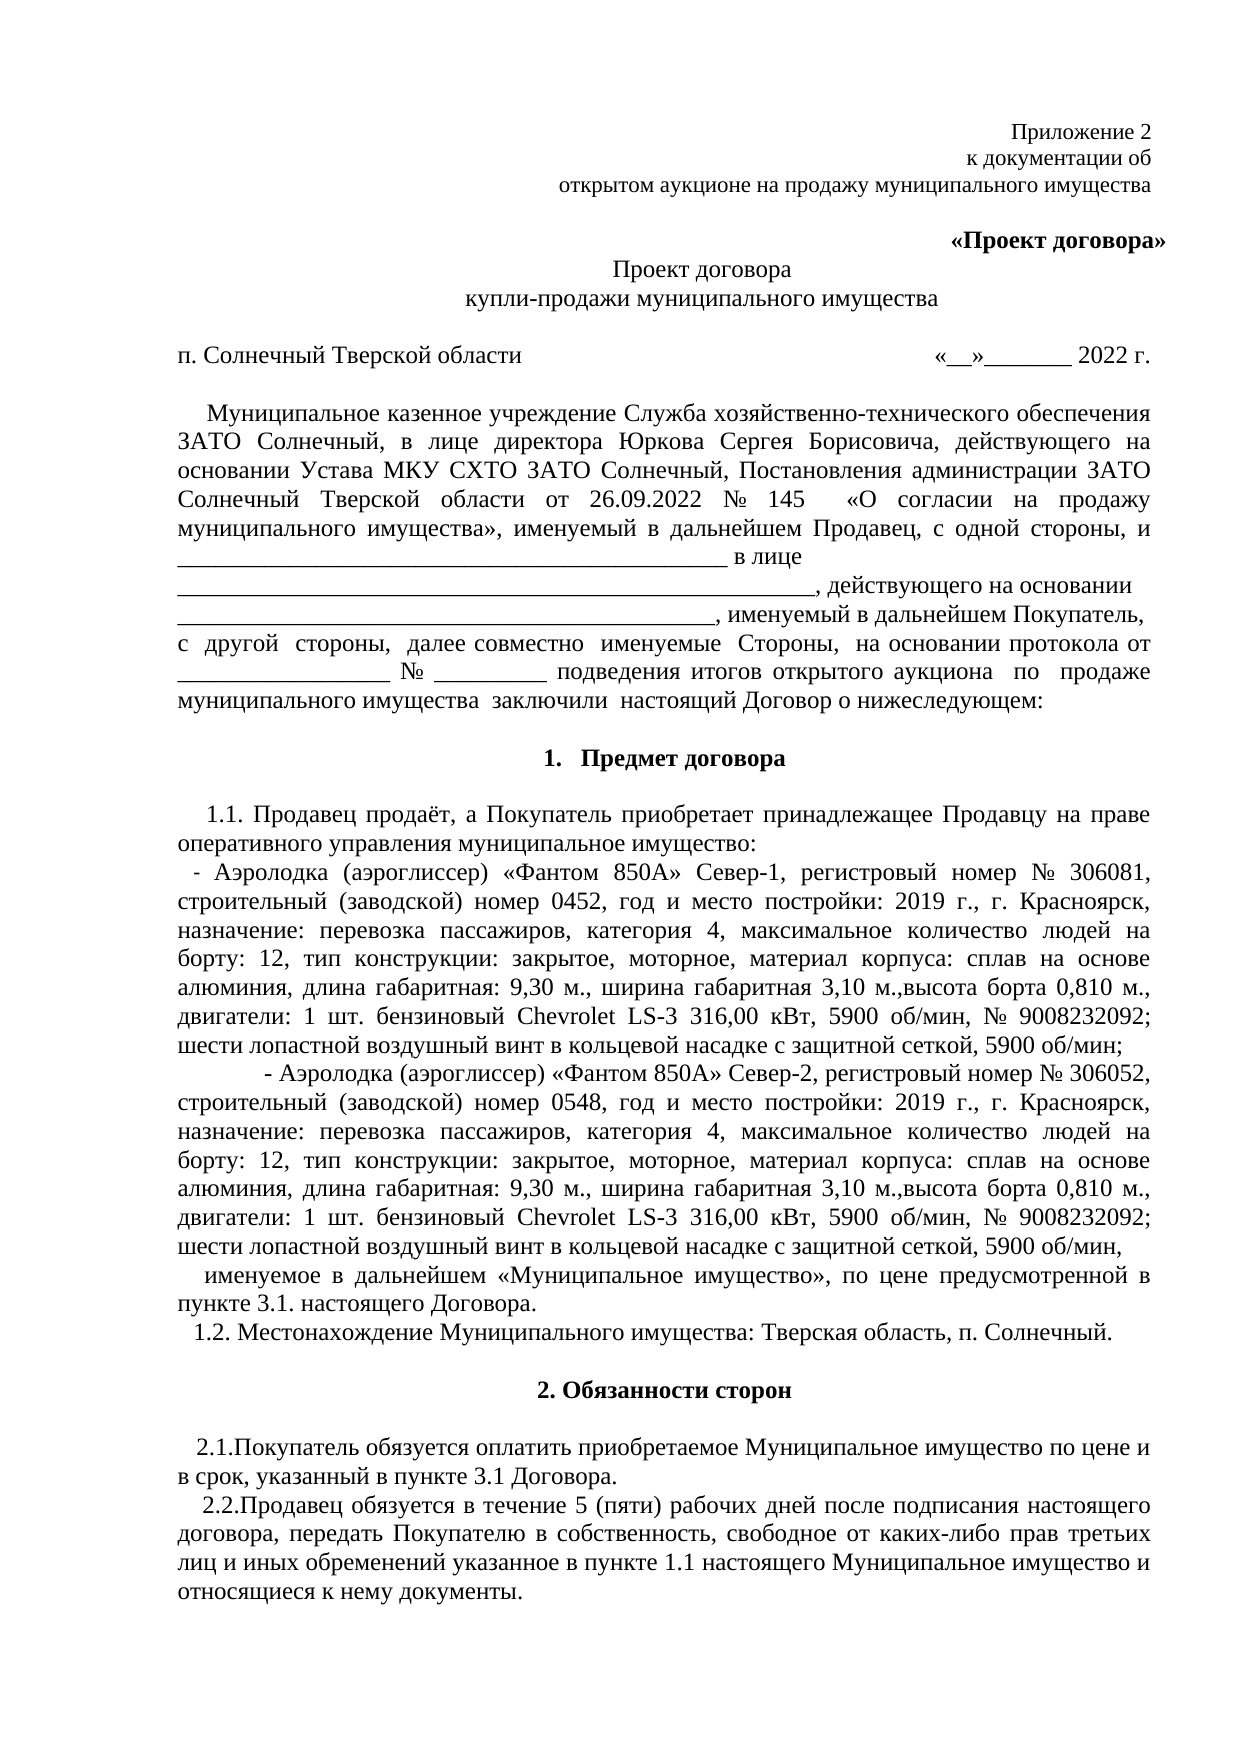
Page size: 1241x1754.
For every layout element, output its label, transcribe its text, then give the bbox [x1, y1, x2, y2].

text - Аэролодка (аэроглиссер) «Фантом 850А» Север-2, регистровый номер № 306052, строительный (заводской) номер 0548, год и место постройки: 2019 г., г. Красноярск, назначение: перевозка пассажиров, категория 4, максимальное количество людей на борту: 12, тип конструкции: закрытое, моторное, материал корпуса: сплав на основе алюминия, длина габаритная: 9,30 м., ширина габаритная 3,10 м.,высота борта 0,810 м., двигатели: 1 шт. бензиновый Chevrolet LS-3 316,00 кВт, 5900 об/мин, № 9008232092; шести лопастной воздушный винт в кольцевой насадке с защитной сеткой, 5900 об/мин, [177, 1058, 1152, 1260]
text «Проект договора» [118, 225, 1167, 254]
text 1.2. Местонахождение Муниципального имущества: Тверская область, п. Солнечный. [177, 1317, 1152, 1346]
text Муниципальное казенное учреждение Служба хозяйственно-технического обеспечения ЗАТО Солнечный, в лице директора Юркова Сергея Борисовича, действующего на основании Устава МКУ СХТО ЗАТО Солнечный, Постановления администрации ЗАТО Солнечный Тверской области от 26.09.2022 № 145 «О согласии на продажу муниципального имущества», именуемый в дальнейшем Продавец, с одной стороны, и ____________________________________________ в лице [177, 398, 1152, 570]
text 2.1.Покупатель обязуется оплатить приобретаемое Муниципальное имущество по цене и в срок, указанный в пункте 3.1 Договора. [177, 1432, 1152, 1490]
text Проект договора [177, 254, 1152, 283]
text 1.1. Продавец продаёт, а Покупатель приобретает принадлежащее Продавцу на праве оперативного управления муниципальное имущество: [177, 771, 1152, 857]
text - Аэролодка (аэроглиссер) «Фантом 850А» Север-1, регистровый номер № 306081, строительный (заводской) номер 0452, год и место постройки: 2019 г., г. Красноярск, назначение: перевозка пассажиров, категория 4, максимальное количество людей на борту: 12, тип конструкции: закрытое, моторное, материал корпуса: сплав на основе алюминия, длина габаритная: 9,30 м., ширина габаритная 3,10 м.,высота борта 0,810 м., двигатели: 1 шт. бензиновый Chevrolet LS-3 316,00 кВт, 5900 об/мин, № 9008232092; шести лопастной воздушный винт в кольцевой насадке с защитной сеткой, 5900 об/мин; [177, 857, 1152, 1058]
text ___________________________________________________, действующего на основании [177, 570, 1152, 599]
text п. Солнечный Тверской области «__»_______ 2022 г. [177, 340, 1152, 369]
text 2. Обязанности сторон [177, 1375, 1152, 1403]
text с другой стороны, далее совместно именуемые Стороны, на основании протокола от _________________ № _________ подведения итогов открытого аукциона по продаже муниципального имущества заключили настоящий Договор о нижеследующем: [177, 628, 1152, 714]
text 1. Предмет договора [177, 743, 1152, 771]
text ___________________________________________, именуемый в дальнейшем Покупатель, [177, 599, 1152, 628]
text к документации об открытом аукционе на продажу муниципального имущества [177, 144, 1152, 197]
text 2.2.Продавец обязуется в течение 5 (пяти) рабочих дней после подписания настоящего договора, передать Покупателю в собственность, свободное от каких-либо прав третьих лиц и иных обременений указанное в пункте 1.1 настоящего Муниципальное имущество и относящиеся к нему документы. [177, 1490, 1152, 1605]
text именуемое в дальнейшем «Муниципальное имущество», по цене предусмотренной в пункте 3.1. настоящего Договора. [177, 1260, 1152, 1317]
text Приложение 2 [767, 118, 1152, 144]
text купли-продажи муниципального имущества [177, 283, 1152, 311]
